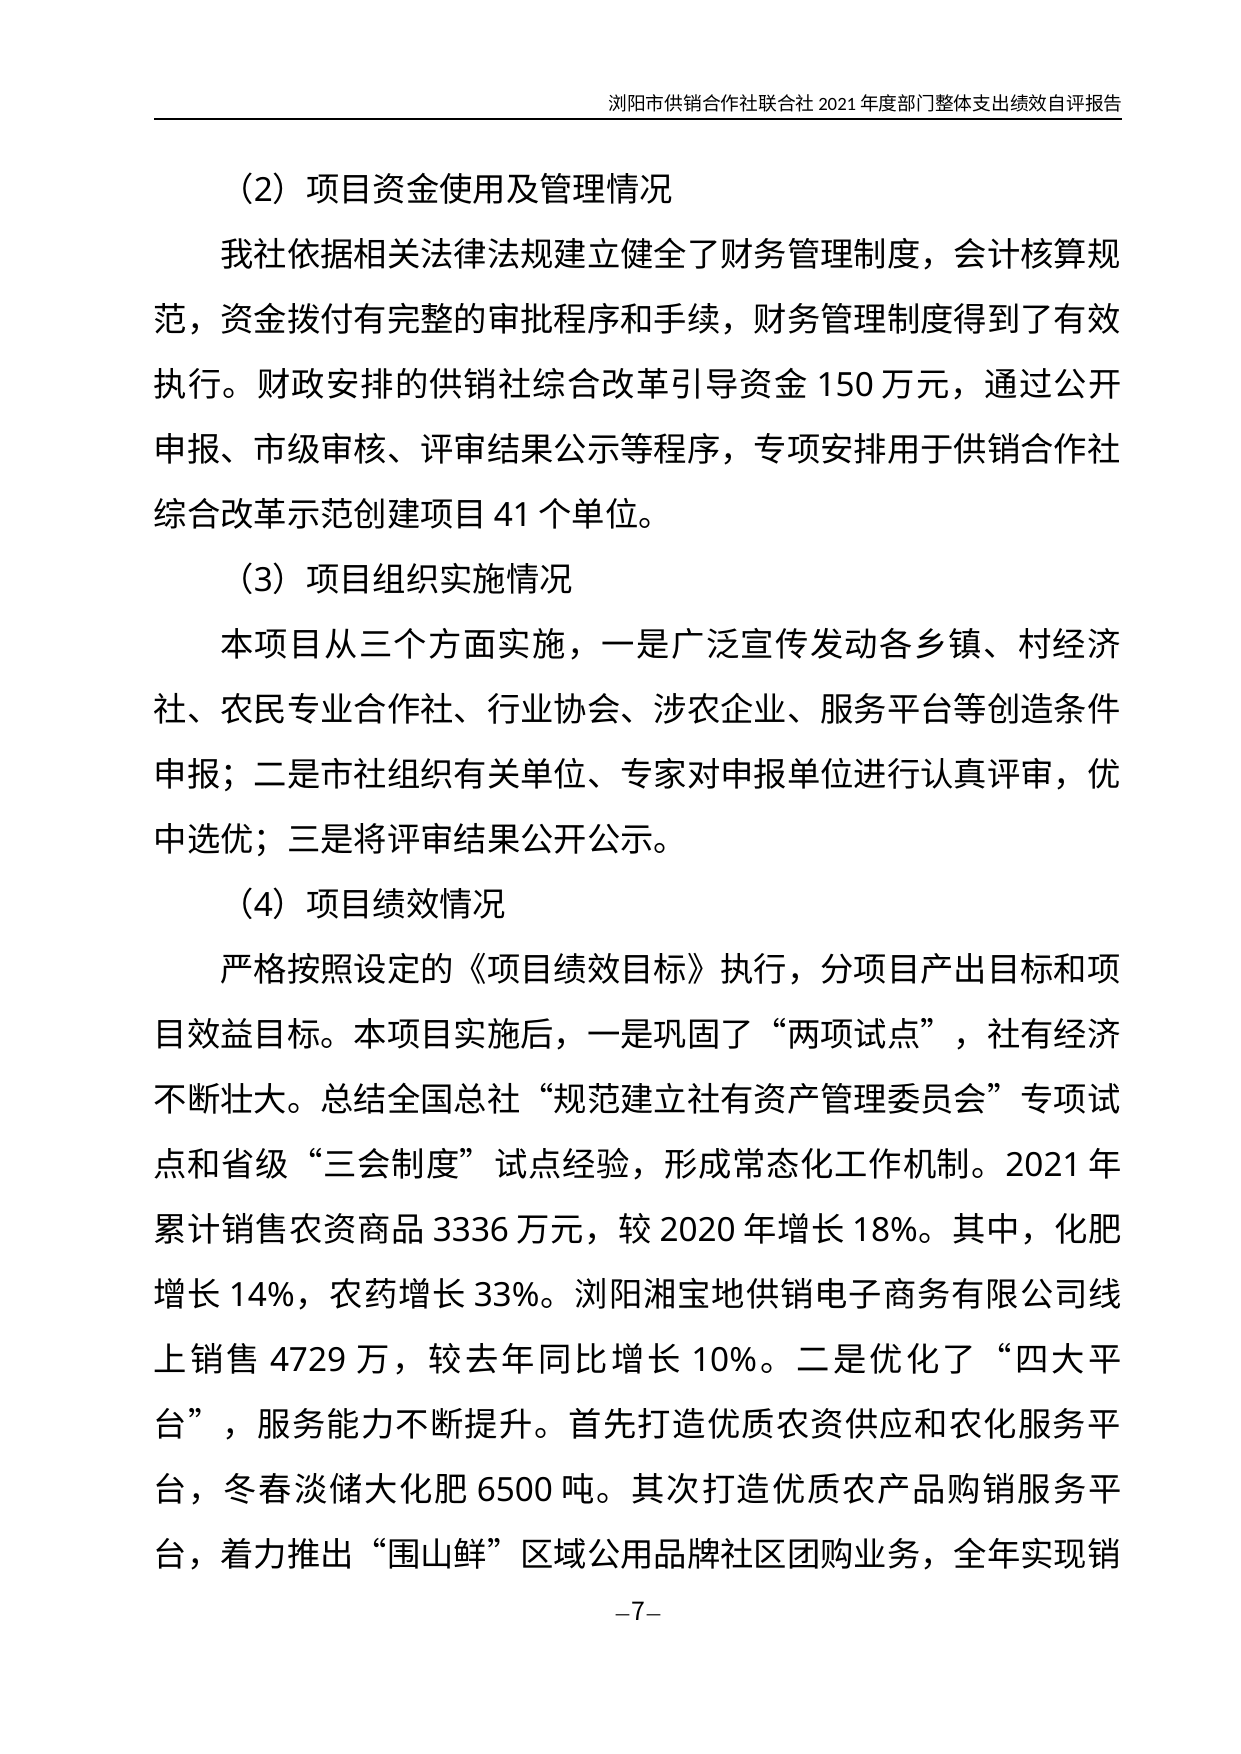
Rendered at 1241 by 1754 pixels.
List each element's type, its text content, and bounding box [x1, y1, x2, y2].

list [153, 934, 1122, 1584]
list 本项目从三个方面实施，一是广泛宣传发动各乡镇、村经济社、农民专业合作社、行业协会、涉农企业、服务平台等创造条件申报；二是市社组织有关单位、专家对申报单位进行认真评审，优中选优；三是将评审结果公开公示。 [153, 609, 1122, 869]
list 我社依据相关法律法规建立健全了财务管理制度，会计核算规范，资金拨付有完整的审批程序和手续，财务管理制度得到了有效执行。财政安排的供销社综合改革引导资金150万元，通过公开申报、市级审核、评审结果公示等程序，专项安排用于供销合作社综合改革示范创建项目41个单位。 [153, 219, 1122, 544]
list （4）项目绩效情况 [153, 869, 1122, 934]
list （2）项目资金使用及管理情况 [153, 154, 1122, 219]
list （3）项目组织实施情况 [153, 544, 1122, 609]
